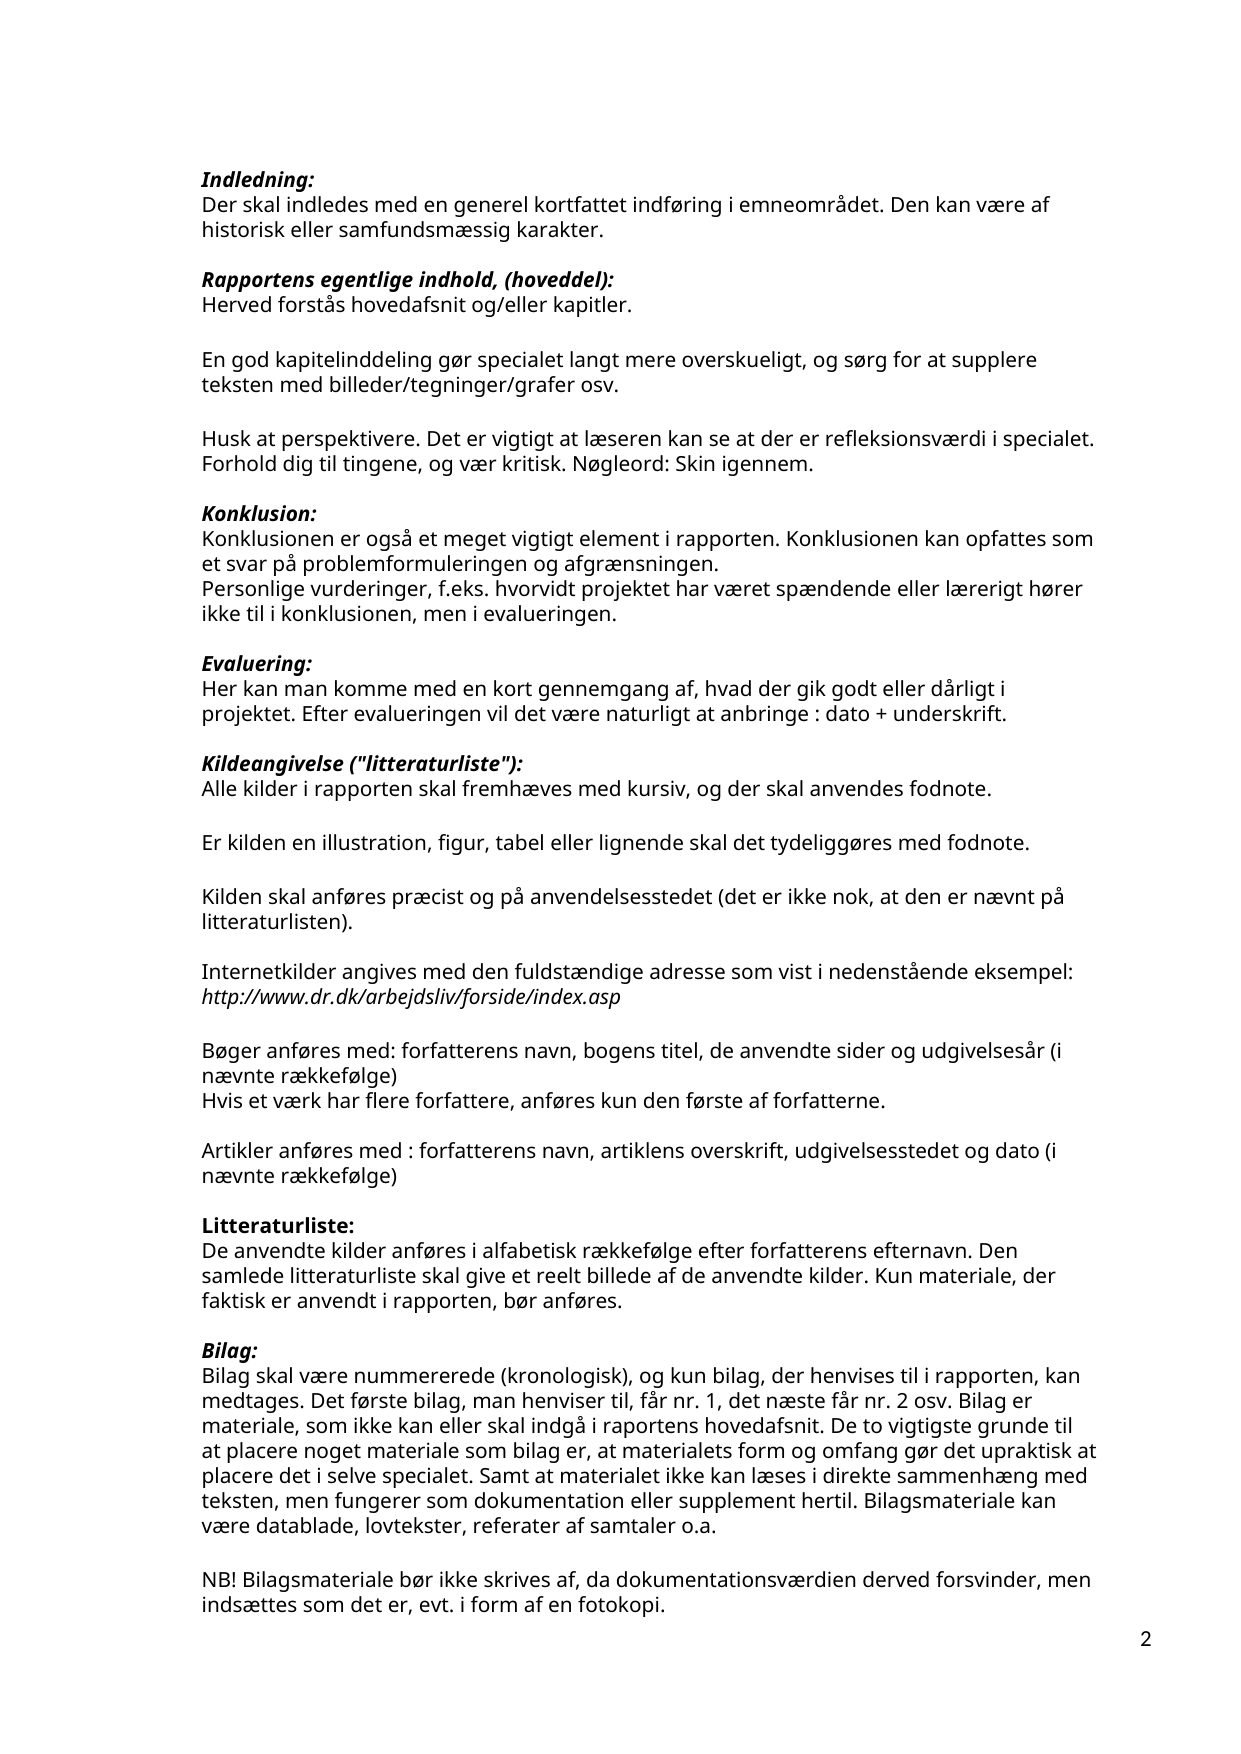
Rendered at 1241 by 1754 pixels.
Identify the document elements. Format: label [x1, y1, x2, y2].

table_header [190, 89, 1109, 1618]
